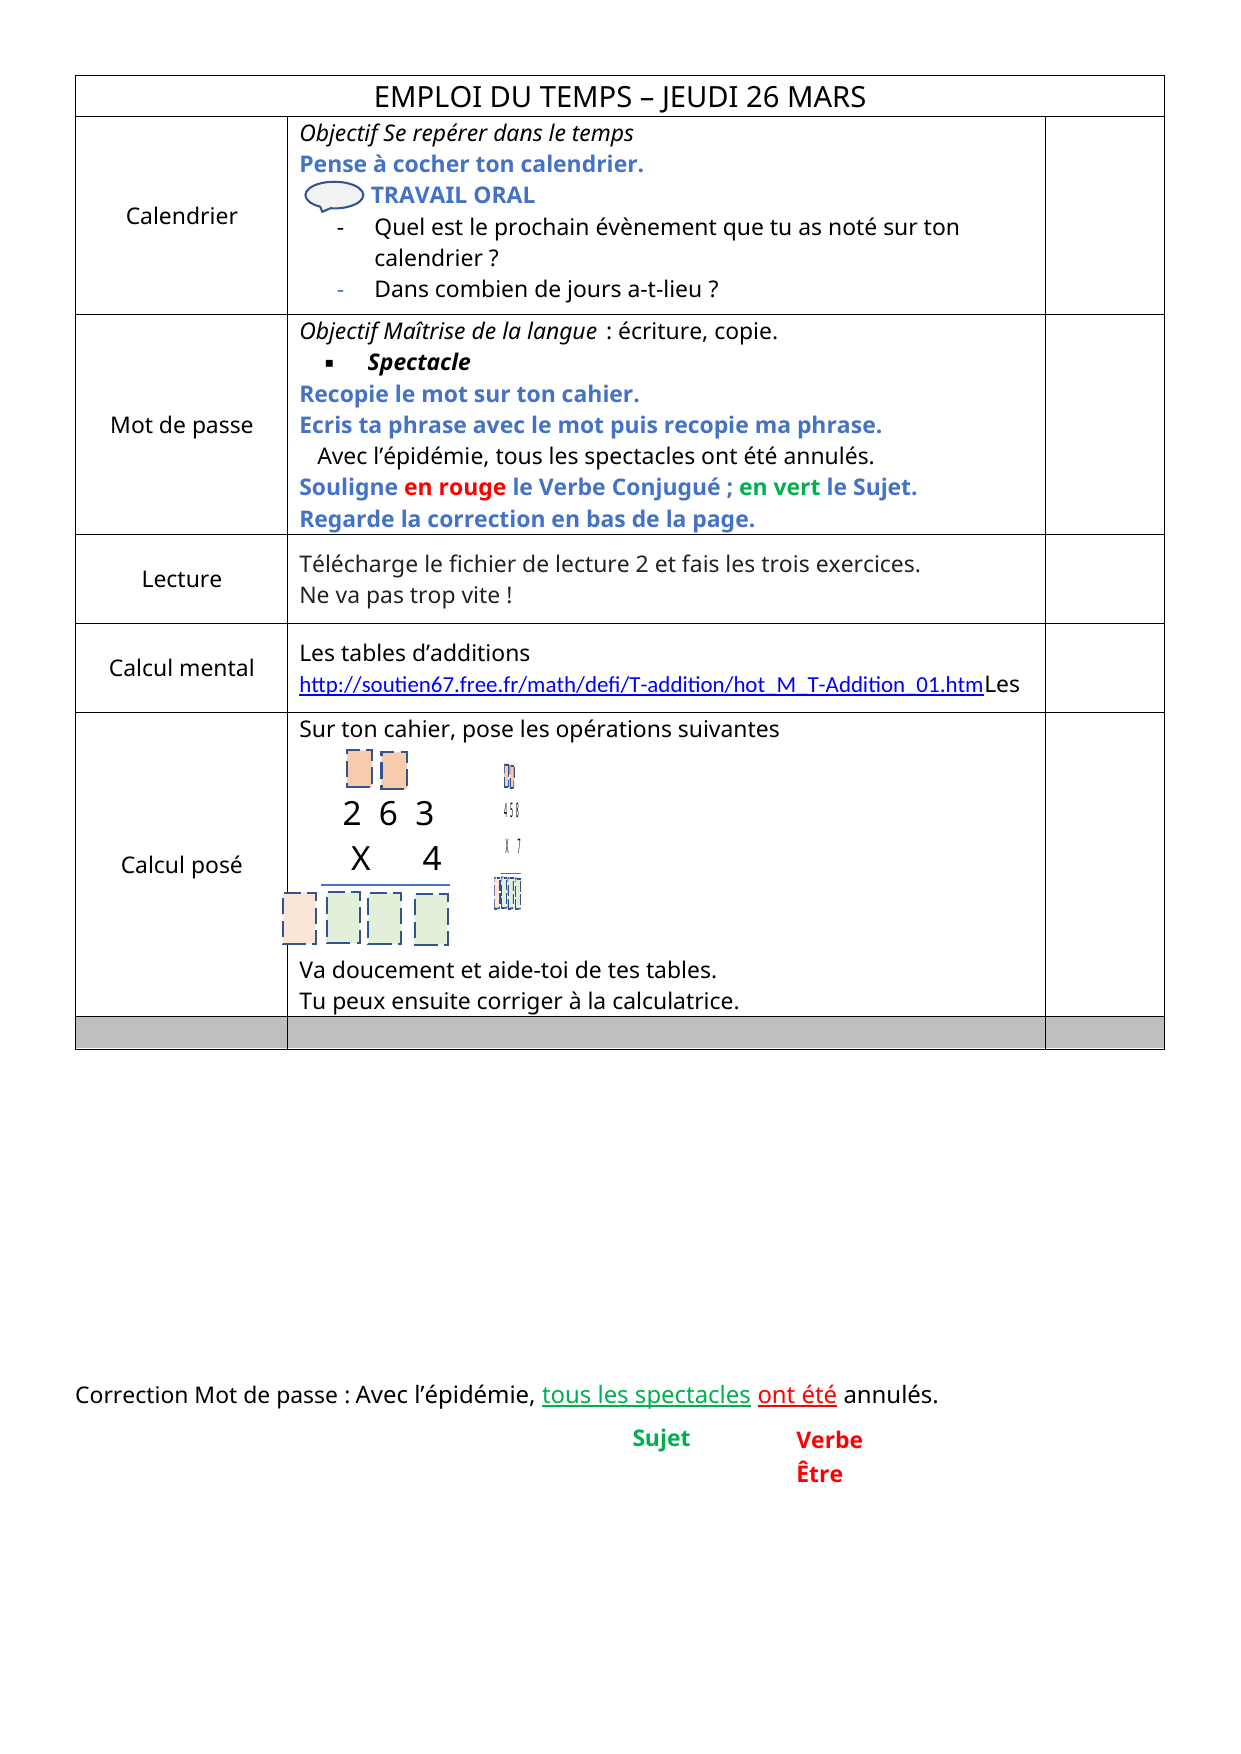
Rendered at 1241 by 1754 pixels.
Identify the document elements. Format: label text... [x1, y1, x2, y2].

table_cell Lecture [76, 535, 287, 623]
table_cell Sur ton cahier, pose les opérations suivantes 2 6 3 X 4 Va doucement et aide-toi de tes tables. Tu peux ensuite corriger à la calculatrice. [288, 713, 1045, 1016]
table_cell [1046, 315, 1164, 534]
table_header EMPLOI DU TEMPS – JEUDI 26 MARS [76, 76, 1164, 116]
table_cell [1046, 117, 1164, 314]
table_cell Mot de passe [76, 315, 287, 534]
table_cell [1046, 1017, 1164, 1048]
table_cell [1046, 535, 1164, 623]
text Correction Mot de passe : Avec l’épidémie, tous les spectacles ont été annulés. [75, 1378, 1165, 1410]
table_cell Objectif Maîtrise de la langue : écriture, copie. Spectacle Recopie le mot sur ton cahier. Ecris ta phrase avec le mot puis recopie ma phrase. Avec l’épidémie, tous les spectacles ont été annulés. Souligne en rouge le Verbe Conjugué ; en vert le Sujet. Regarde la correction en bas de la page. [288, 315, 1045, 534]
table_cell Télécharge le fichier de lecture 2 et fais les trois exercices. Ne va pas trop vite ! [288, 535, 1045, 623]
table_cell Calcul posé [76, 713, 287, 1016]
table_cell Calendrier [76, 117, 287, 314]
table_cell Les tables d’additions http://soutien67.free.fr/math/defi/T-addition/hot_M_T-Addition_01.htmLes [288, 624, 1045, 712]
table_cell Calcul mental [76, 624, 287, 712]
table_cell [76, 1017, 287, 1048]
table_cell [1046, 713, 1164, 1016]
table_cell [1046, 624, 1164, 712]
table_cell [288, 1017, 1045, 1048]
table_cell Objectif Se repérer dans le temps Pense à cocher ton calendrier. TRAVAIL ORAL Quel est le prochain évènement que tu as noté sur ton calendrier ? Dans combien de jours a-t-lieu ? [288, 117, 1045, 314]
